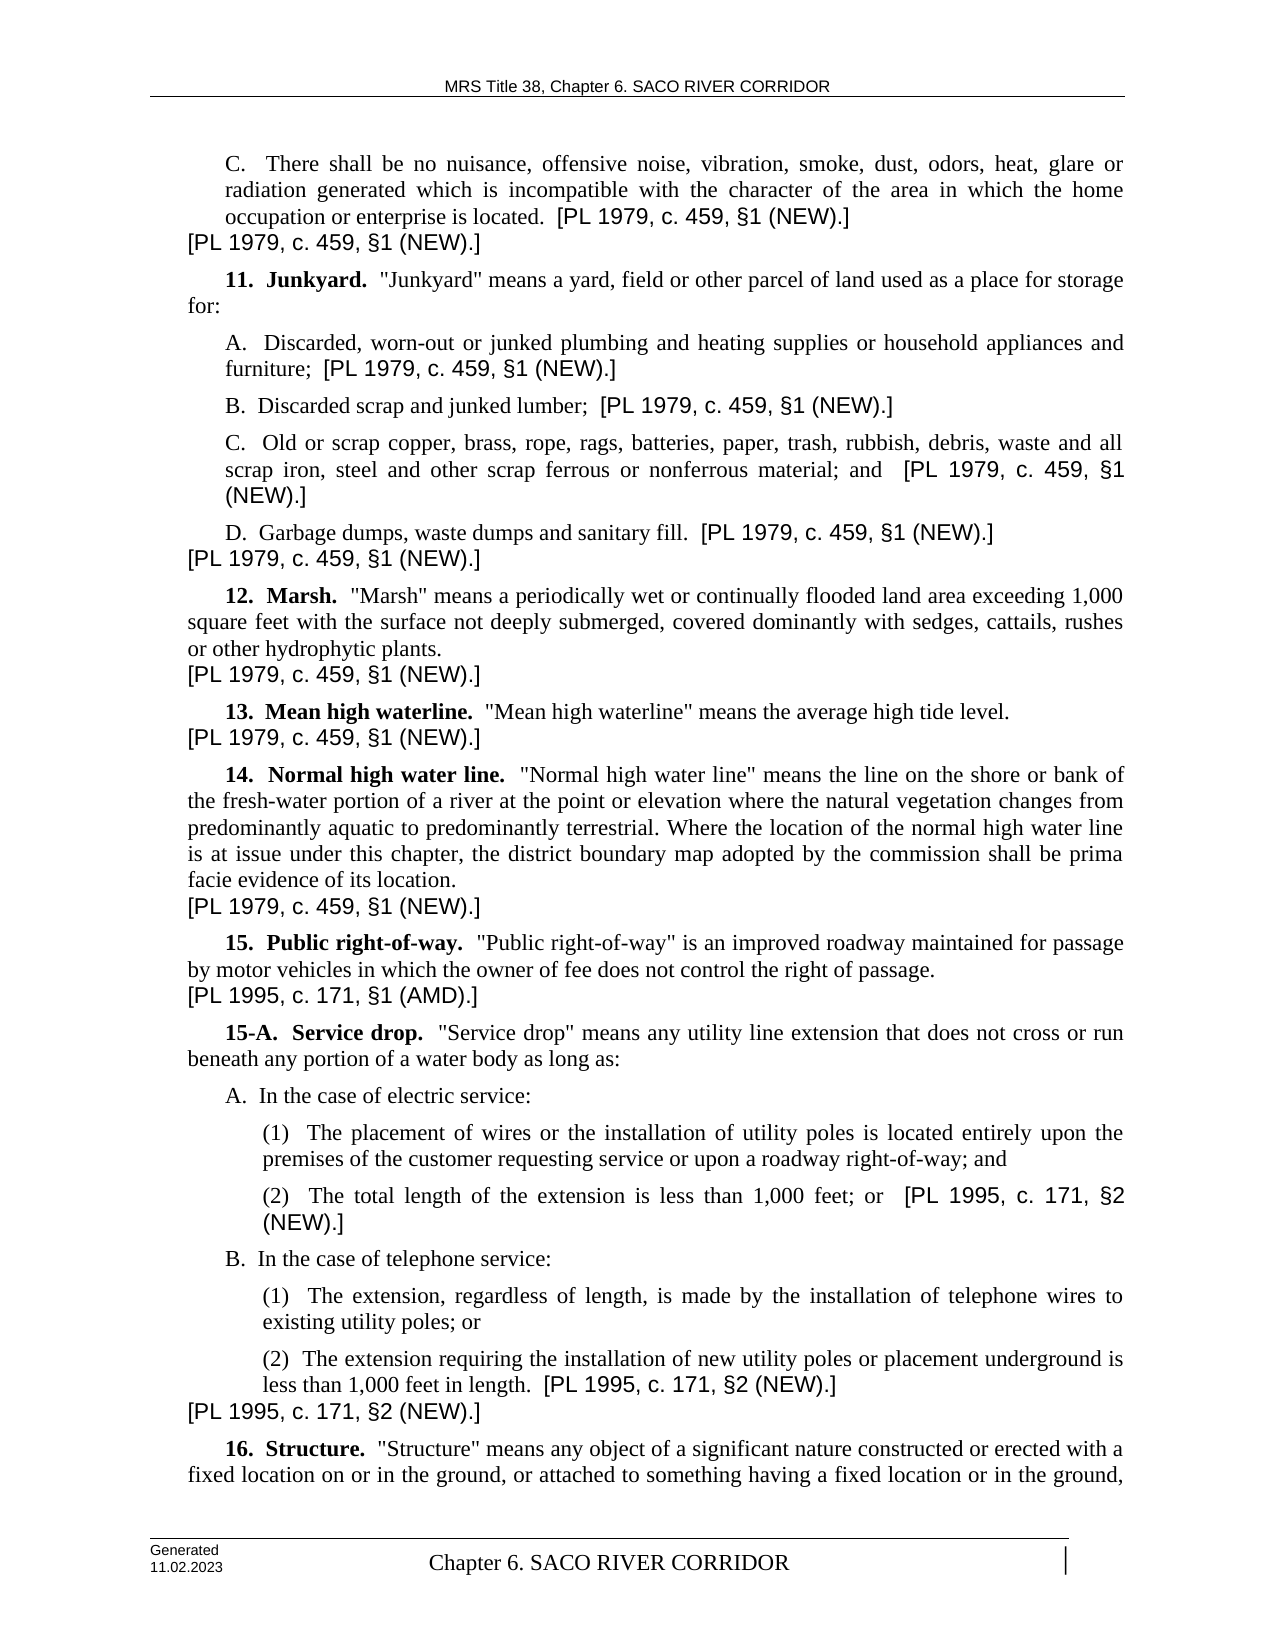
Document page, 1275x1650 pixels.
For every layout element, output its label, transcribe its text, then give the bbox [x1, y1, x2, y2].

text 15. Public right-of-way. "Public right-of-way" is an improved roadway maintained for passage by motor vehicles in which the owner of fee does not control the right of passage. [187, 929, 1125, 982]
text 12. Marsh. "Marsh" means a periodically wet or continually flooded land area exceeding 1,000 square feet with the surface not deeply submerged, covered dominantly with sedges, cattails, rushes or other hydrophytic plants. [187, 582, 1125, 661]
text C. There shall be no nuisance, offensive noise, vibration, smoke, dust, odors, heat, glare or radiation generated which is incompatible with the character of the area in which the home occupation or enterprise is located. [PL 1979, c. 459, §1 (NEW).] [225, 150, 1125, 229]
text 13. Mean high waterline. "Mean high waterline" means the average high tide level. [187, 698, 1125, 724]
text B. Discarded scrap and junked lumber; [PL 1979, c. 459, §1 (NEW).] [225, 392, 1125, 419]
text (1) The placement of wires or the installation of utility poles is located entirely upon the premises of the customer requesting service or upon a roadway right-of-way; and [262, 1119, 1125, 1172]
text [PL 1995, c. 171, §2 (NEW).] [187, 1398, 1125, 1424]
text (2) The total length of the extension is less than 1,000 feet; or [PL 1995, c. 171, §2 (NEW).] [262, 1182, 1125, 1235]
text A. In the case of electric service: [225, 1082, 1125, 1108]
text [PL 1979, c. 459, §1 (NEW).] [187, 545, 1125, 572]
text C. Old or scrap copper, brass, rope, rags, batteries, paper, trash, rubbish, debris, waste and all scrap iron, steel and other scrap ferrous or nonferrous material; and [PL 1979, c. 459, §1 (NEW).] [225, 429, 1125, 508]
text A. Discarded, worn-out or junked plumbing and heating supplies or household appliances and furniture; [PL 1979, c. 459, §1 (NEW).] [225, 329, 1125, 382]
text [PL 1979, c. 459, §1 (NEW).] [187, 724, 1125, 751]
text [PL 1979, c. 459, §1 (NEW).] [187, 893, 1125, 919]
text D. Garbage dumps, waste dumps and sanitary fill. [PL 1979, c. 459, §1 (NEW).] [225, 519, 1125, 545]
text 15-A. Service drop. "Service drop" means any utility line extension that does not cross or run beneath any portion of a water body as long as: [187, 1019, 1125, 1072]
text B. In the case of telephone service: [225, 1245, 1125, 1272]
text (1) The extension, regardless of length, is made by the installation of telephone wires to existing utility poles; or [262, 1282, 1125, 1335]
text [PL 1979, c. 459, §1 (NEW).] [187, 229, 1125, 256]
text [187, 1435, 1125, 1487]
text [PL 1995, c. 171, §1 (AMD).] [187, 982, 1125, 1008]
text [PL 1979, c. 459, §1 (NEW).] [187, 661, 1125, 687]
text 14. Normal high water line. "Normal high water line" means the line on the shore or bank of the fresh-water portion of a river at the point or elevation where the natural vegetation changes from predominantly aquatic to predominantly terrestrial. Where the location of the normal high water line is at issue under this chapter, the district boundary map adopted by the commission shall be prima facie evidence of its location. [187, 761, 1125, 893]
text 11. Junkyard. "Junkyard" means a yard, field or other parcel of land used as a place for storage for: [187, 266, 1125, 319]
text (2) The extension requiring the installation of new utility poles or placement underground is less than 1,000 feet in length. [PL 1995, c. 171, §2 (NEW).] [262, 1345, 1125, 1398]
